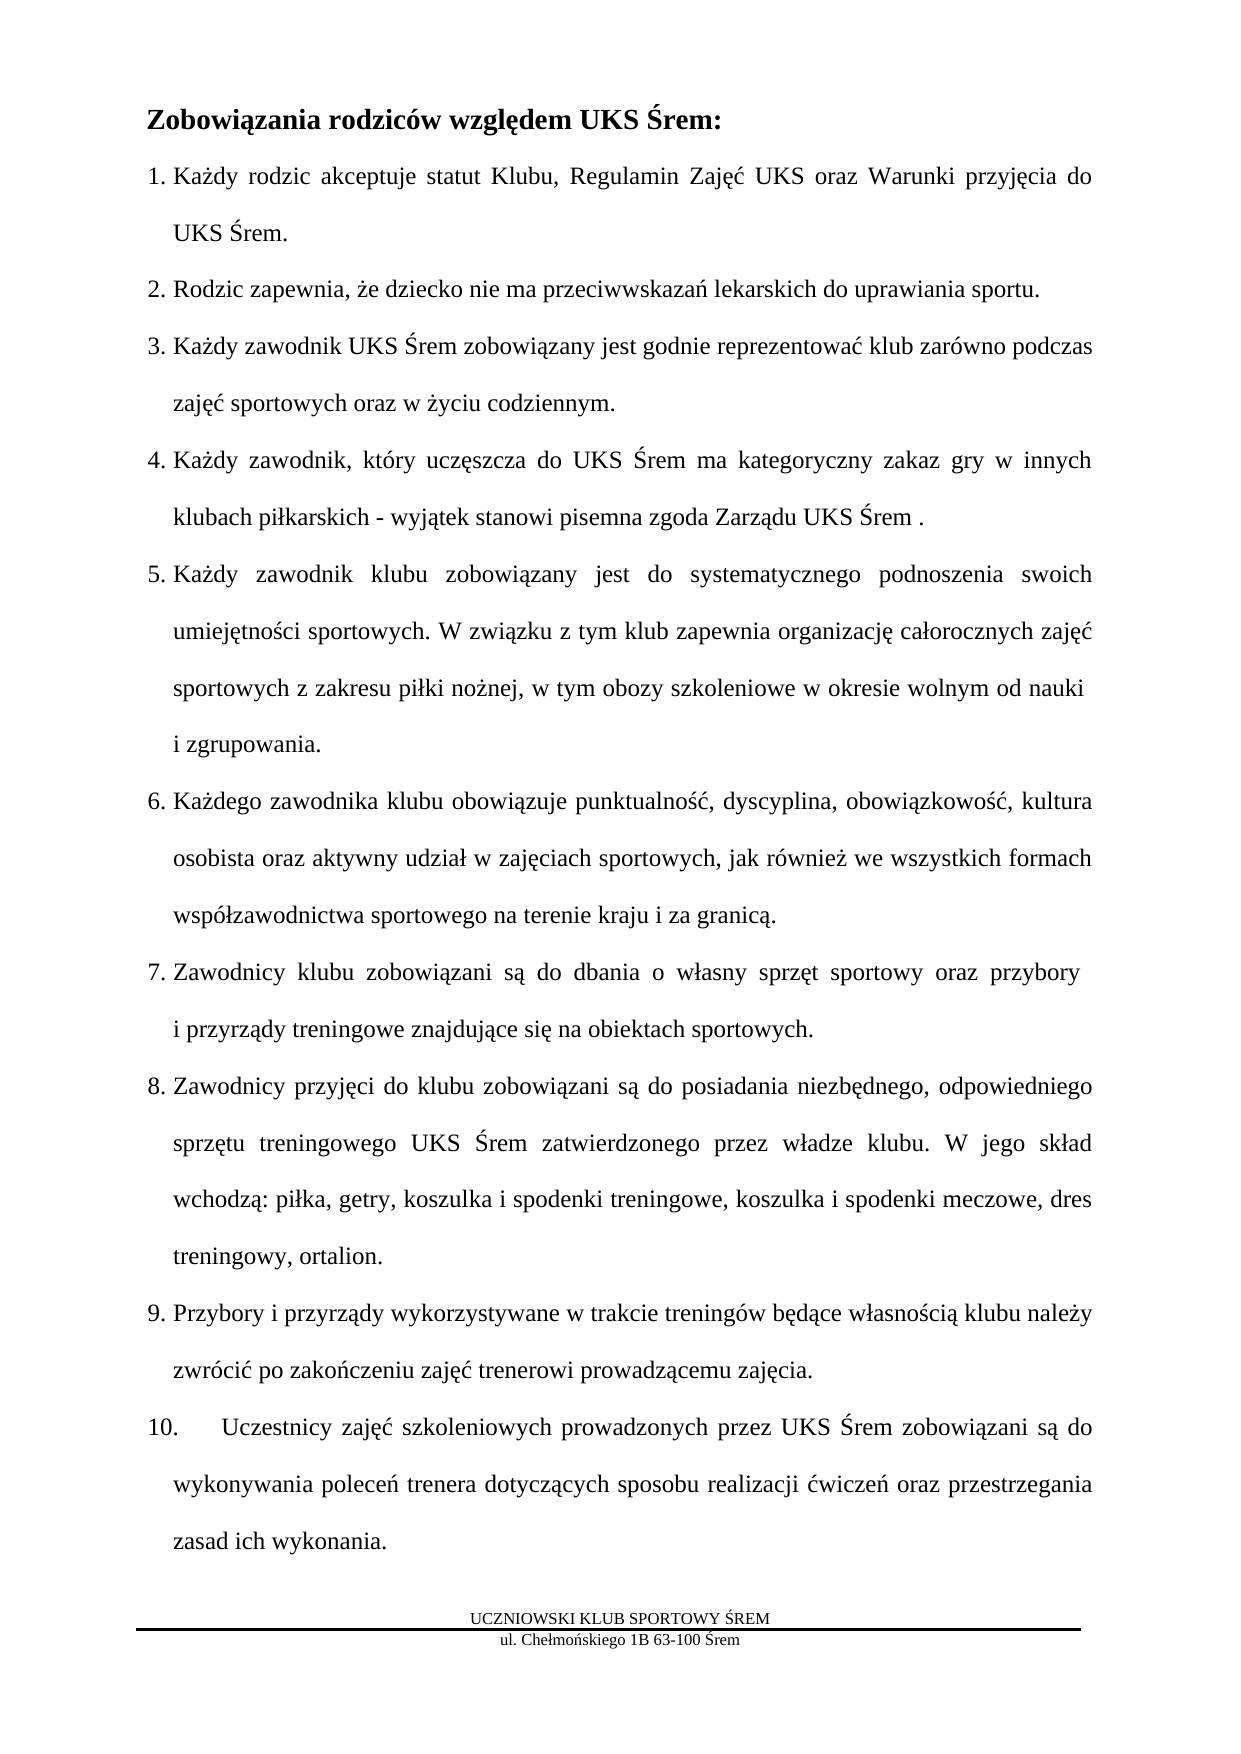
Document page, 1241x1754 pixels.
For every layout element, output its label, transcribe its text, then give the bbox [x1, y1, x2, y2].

list Każdego zawodnika klubu obowiązuje punktualność, dyscyplina, obowiązkowość, kultura osobista oraz aktywny udział w zajęciach sportowych, jak również we wszystkich formach współzawodnictwa sportowego na terenie kraju i za granicą. [147, 786, 1093, 929]
list Każdy zawodnik UKS Śrem zobowiązany jest godnie reprezentować klub zarówno podczas zajęć sportowych oraz w życiu codziennym. [147, 331, 1093, 417]
text Zobowiązania rodziców względem UKS Śrem: [146, 102, 1093, 135]
list Zawodnicy klubu zobowiązani są do dbania o własny sprzęt sportowy oraz przybory i przyrządy treningowe znajdujące się na obiektach sportowych. [147, 957, 1093, 1043]
list Zawodnicy przyjęci do klubu zobowiązani są do posiadania niezbędnego, odpowiedniego sprzętu treningowego UKS Śrem zatwierdzonego przez władze klubu. W jego skład wchodzą: piłka, getry, koszulka i spodenki treningowe, koszulka i spodenki meczowe, dres treningowy, ortalion. [147, 1071, 1093, 1270]
list Uczestnicy zajęć szkoleniowych prowadzonych przez UKS Śrem zobowiązani są do wykonywania poleceń trenera dotyczących sposobu realizacji ćwiczeń oraz przestrzegania zasad ich wykonania. [147, 1412, 1093, 1554]
list Rodzic zapewnia, że dziecko nie ma przeciwwskazań lekarskich do uprawiania sportu. [147, 274, 1093, 303]
list Przybory i przyrządy wykorzystywane w trakcie treningów będące własnością klubu należy zwrócić po zakończeniu zajęć trenerowi prowadzącemu zajęcia. [147, 1298, 1093, 1384]
list Każdy rodzic akceptuje statut Klubu, Regulamin Zajęć UKS oraz Warunki przyjęcia do UKS Śrem. [147, 161, 1093, 246]
list Każdy zawodnik klubu zobowiązany jest do systematycznego podnoszenia swoich umiejętności sportowych. W związku z tym klub zapewnia organizację całorocznych zajęć sportowych z zakresu piłki nożnej, w tym obozy szkoleniowe w okresie wolnym od nauki i zgrupowania. [147, 559, 1093, 758]
list Każdy zawodnik, który uczęszcza do UKS Śrem ma kategoryczny zakaz gry w innych klubach piłkarskich - wyjątek stanowi pisemna zgoda Zarządu UKS Śrem . [147, 445, 1093, 531]
